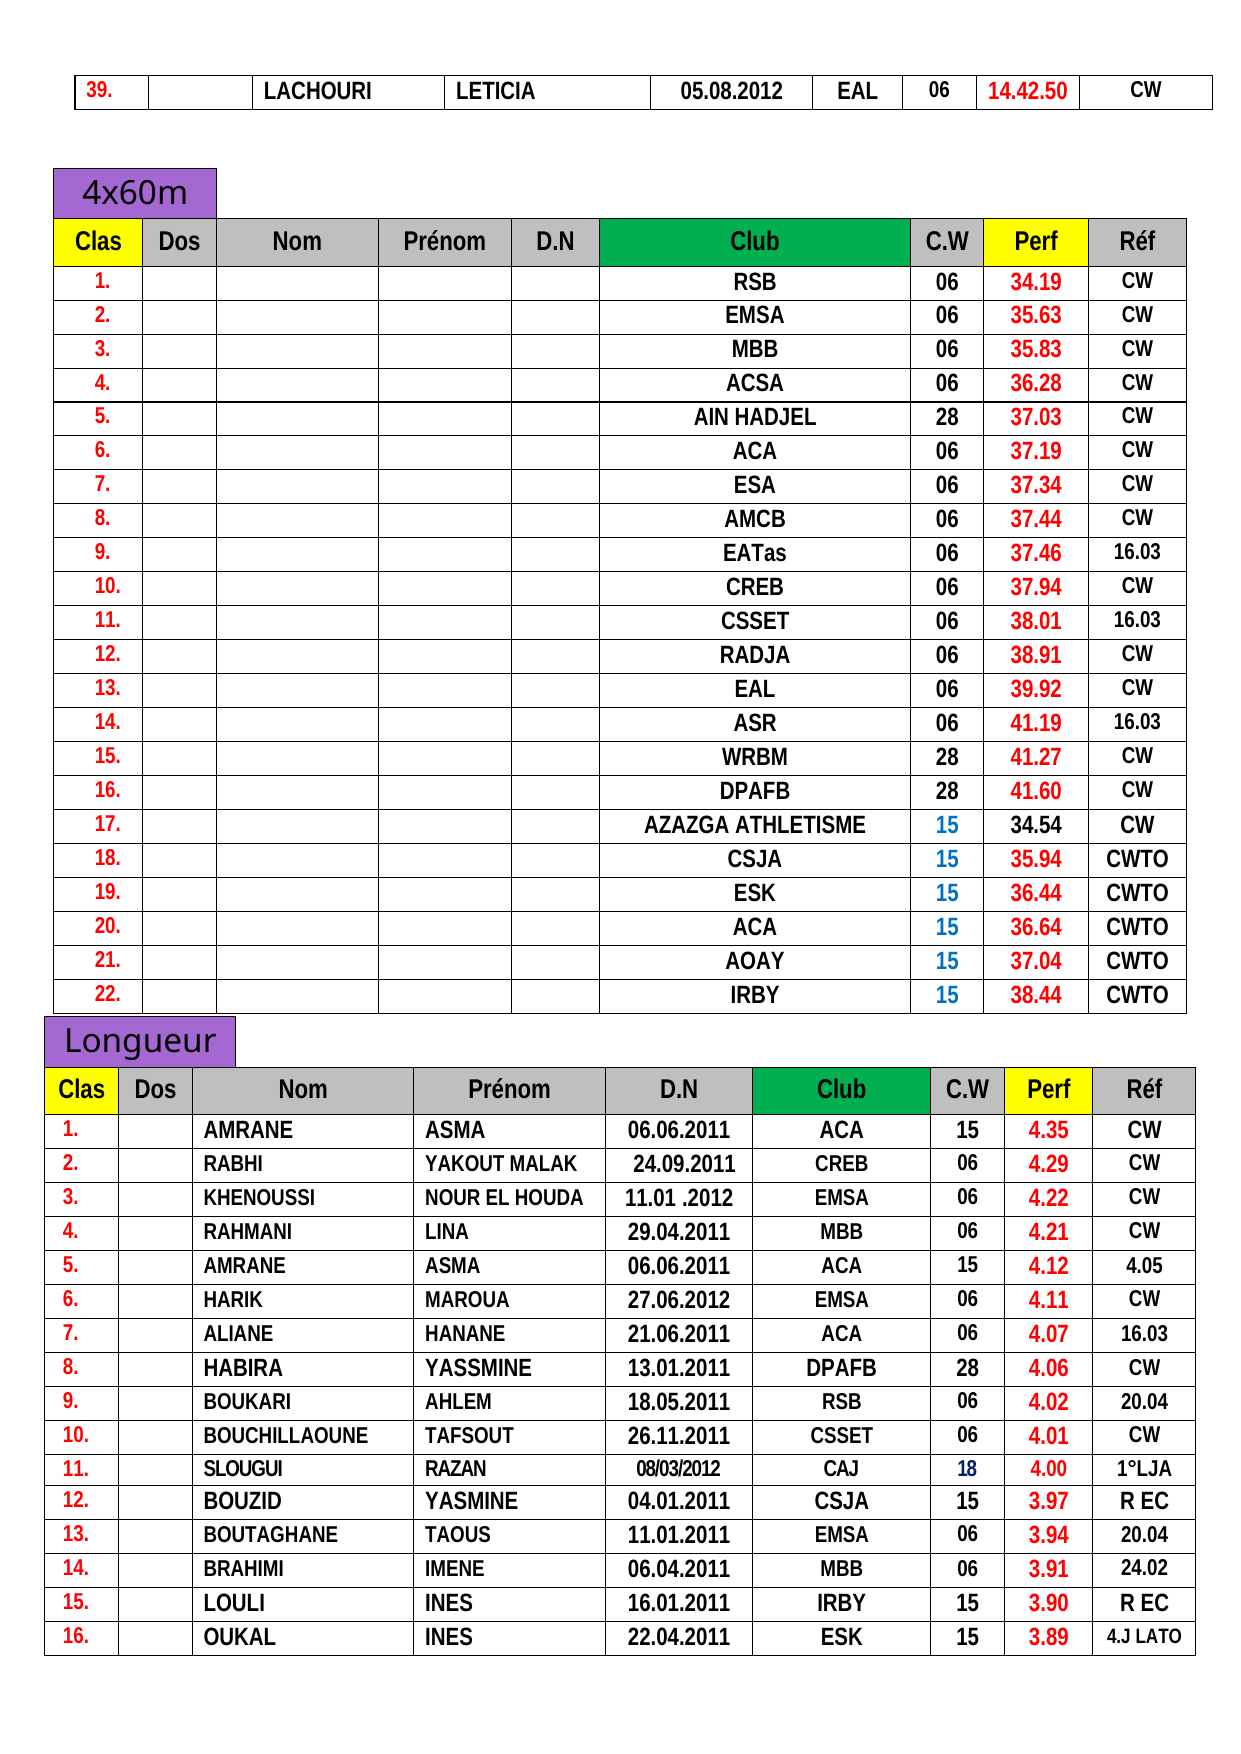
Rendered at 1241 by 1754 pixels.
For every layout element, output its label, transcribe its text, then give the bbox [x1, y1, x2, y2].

table_cell Réf [1089, 219, 1186, 266]
table_cell MBB [753, 1554, 930, 1587]
table_cell 35.94 [984, 844, 1088, 877]
table_cell [379, 301, 511, 333]
table_cell 3.97 [1005, 1486, 1092, 1519]
table_cell 15 [931, 1251, 1004, 1284]
table_cell Nom [217, 219, 378, 266]
table_cell [45, 1217, 118, 1250]
table_cell 3.91 [1005, 1554, 1092, 1587]
table_cell [149, 76, 252, 109]
table_cell MBB [753, 1217, 930, 1250]
table_cell [119, 1520, 192, 1553]
table_cell AIN HADJEL [600, 403, 910, 435]
table_cell 24.09.2011 [606, 1149, 752, 1182]
table_cell [512, 810, 599, 843]
table_cell [45, 1319, 118, 1352]
table_cell ACA [600, 912, 910, 945]
table_cell YAKOUT MALAK [414, 1149, 605, 1182]
table_cell SLOUGUI [193, 1455, 413, 1485]
table_cell [143, 335, 216, 367]
table_cell 06 [931, 1319, 1004, 1352]
table_cell Réf [1093, 1068, 1195, 1114]
table_cell [143, 301, 216, 333]
table_cell 06.04.2011 [606, 1554, 752, 1587]
table_cell [512, 878, 599, 911]
table_cell EMSA [753, 1520, 930, 1553]
table_cell [217, 708, 378, 741]
table_cell 20.04 [1093, 1387, 1195, 1420]
table_cell [217, 844, 378, 877]
table_cell ASMA [414, 1251, 605, 1284]
table_cell [45, 1455, 118, 1485]
table_cell [512, 436, 599, 469]
table_cell BOUZID [193, 1486, 413, 1519]
table_cell AMRANE [193, 1115, 413, 1148]
table_cell 06 [911, 504, 983, 537]
table_cell [217, 742, 378, 775]
table_cell 28 [931, 1353, 1004, 1386]
table_cell 18 [931, 1455, 1004, 1485]
table_cell 38.44 [984, 980, 1088, 1013]
table_cell IRBY [600, 980, 910, 1013]
table_cell CWTO [1089, 912, 1186, 945]
table_cell Clas [45, 1068, 118, 1114]
table_cell 38.01 [984, 606, 1088, 639]
table_cell CSJA [753, 1486, 930, 1519]
table_cell IMENE [414, 1554, 605, 1587]
table_cell [119, 1554, 192, 1587]
table_cell 41.27 [984, 742, 1088, 775]
table_cell [143, 436, 216, 469]
table_cell [54, 470, 142, 503]
table_cell 15 [911, 980, 983, 1013]
table_cell CW [1089, 335, 1186, 367]
table_cell [143, 844, 216, 877]
table_cell 29.04.2011 [606, 1217, 752, 1250]
table_cell CAJ [753, 1455, 930, 1485]
table_cell HANANE [414, 1319, 605, 1352]
table_cell [119, 1421, 192, 1454]
table_cell 4.29 [1005, 1149, 1092, 1182]
table_cell [379, 504, 511, 537]
table_cell CWTO [1089, 844, 1186, 877]
table_cell [217, 538, 378, 571]
table_cell AMCB [600, 504, 910, 537]
table_cell [54, 946, 142, 979]
table_cell [54, 369, 142, 401]
table_cell Club [753, 1068, 930, 1114]
table_cell 16.03 [1089, 538, 1186, 571]
table_cell 4.11 [1005, 1285, 1092, 1318]
table_cell R EC [1093, 1588, 1195, 1621]
table_cell ACSA [600, 369, 910, 401]
table_cell [379, 912, 511, 945]
table_cell [512, 369, 599, 401]
table_cell [45, 1149, 118, 1182]
table_cell 4.22 [1005, 1183, 1092, 1216]
table_cell [54, 742, 142, 775]
table_cell 06.06.2011 [606, 1115, 752, 1148]
table_cell [54, 504, 142, 537]
table_cell AHLEM [414, 1387, 605, 1420]
table_cell [512, 980, 599, 1013]
table_cell INES [414, 1622, 605, 1655]
table_cell EMSA [600, 301, 910, 333]
table_cell [217, 470, 378, 503]
table_cell [45, 1251, 118, 1284]
table_cell 14.42.50 [977, 76, 1079, 109]
table_cell YASMINE [414, 1486, 605, 1519]
table_cell NOUR EL HOUDA [414, 1183, 605, 1216]
table_cell YASSMINE [414, 1353, 605, 1386]
table_cell [143, 369, 216, 401]
table_cell 22.04.2011 [606, 1622, 752, 1655]
table_cell ASR [600, 708, 910, 741]
table_cell CW [1089, 640, 1186, 673]
table_cell DPAFB [753, 1353, 930, 1386]
table_cell 37.94 [984, 572, 1088, 605]
table_cell [379, 674, 511, 707]
table_cell 06 [931, 1387, 1004, 1420]
table_cell 28 [911, 776, 983, 809]
table_cell 37.44 [984, 504, 1088, 537]
table_cell [217, 674, 378, 707]
table_cell 06 [911, 572, 983, 605]
table_cell Perf [984, 219, 1088, 266]
table_cell [119, 1217, 192, 1250]
table_cell [119, 1251, 192, 1284]
table_cell EAL [813, 76, 902, 109]
table_cell D.N [512, 219, 599, 266]
table_cell [143, 708, 216, 741]
table_cell [119, 1285, 192, 1318]
table_cell CW [1089, 369, 1186, 401]
table_cell 06 [911, 301, 983, 333]
table_cell 06 [911, 369, 983, 401]
table_cell CWTO [1089, 980, 1186, 1013]
table_cell 16.03 [1089, 606, 1186, 639]
table_cell 16.03 [1093, 1319, 1195, 1352]
table_cell [379, 742, 511, 775]
table_cell ACA [600, 436, 910, 469]
table_cell BOUTAGHANE [193, 1520, 413, 1553]
table_cell ACA [753, 1319, 930, 1352]
table_cell 06 [931, 1217, 1004, 1250]
table_cell 27.06.2012 [606, 1285, 752, 1318]
table_cell [45, 1520, 118, 1553]
table_cell 06 [911, 640, 983, 673]
table_cell [119, 1353, 192, 1386]
table_cell 4.35 [1005, 1115, 1092, 1148]
table_cell LACHOURI [253, 76, 444, 109]
table_cell [143, 267, 216, 299]
table_cell [54, 708, 142, 741]
table_cell [54, 538, 142, 571]
table_cell 4.00 [1005, 1455, 1092, 1485]
table_cell 37.46 [984, 538, 1088, 571]
table_cell [379, 606, 511, 639]
table_cell LETICIA [445, 76, 650, 109]
table_cell [143, 504, 216, 537]
table_cell 4.07 [1005, 1319, 1092, 1352]
table_cell 4.12 [1005, 1251, 1092, 1284]
table_cell RAZAN [414, 1455, 605, 1485]
table_cell TAOUS [414, 1520, 605, 1553]
table_cell 3.89 [1005, 1622, 1092, 1655]
table_cell BOUCHILLAOUNE [193, 1421, 413, 1454]
table_cell C.W [911, 219, 983, 266]
table_cell 41.60 [984, 776, 1088, 809]
table_cell [512, 301, 599, 333]
table_cell 4.01 [1005, 1421, 1092, 1454]
table_cell 28 [911, 403, 983, 435]
table_cell 37.34 [984, 470, 1088, 503]
table_cell [54, 776, 142, 809]
table_cell [143, 980, 216, 1013]
table_cell KHENOUSSI [193, 1183, 413, 1216]
table_cell [217, 946, 378, 979]
table_cell 06 [903, 76, 976, 109]
table_cell [379, 844, 511, 877]
table_cell [54, 301, 142, 333]
table_cell CW [1093, 1115, 1195, 1148]
table_cell 05.08.2012 [651, 76, 812, 109]
table_cell [54, 606, 142, 639]
table_cell [512, 572, 599, 605]
table_cell [512, 946, 599, 979]
table_cell [379, 436, 511, 469]
table_cell [54, 674, 142, 707]
table_cell [119, 1319, 192, 1352]
table_cell CW [1089, 504, 1186, 537]
table_cell [143, 572, 216, 605]
table_cell CWTO [1089, 946, 1186, 979]
table_cell 06 [911, 335, 983, 367]
table_cell [54, 267, 142, 299]
table_cell INES [414, 1588, 605, 1621]
table_cell [119, 1588, 192, 1621]
table_cell 06 [911, 606, 983, 639]
table_cell 13.01.2011 [606, 1353, 752, 1386]
table_cell [143, 946, 216, 979]
table_cell [217, 606, 378, 639]
table_cell CREB [753, 1149, 930, 1182]
table_cell [379, 946, 511, 979]
table_cell [143, 742, 216, 775]
table_cell CW [1093, 1217, 1195, 1250]
table_cell 3.90 [1005, 1588, 1092, 1621]
table_cell [45, 1115, 118, 1148]
table_cell ALIANE [193, 1319, 413, 1352]
table_cell 06 [931, 1554, 1004, 1587]
table_cell [512, 674, 599, 707]
table_cell Dos [119, 1068, 192, 1114]
table_cell [45, 1285, 118, 1318]
table_cell 15 [931, 1115, 1004, 1148]
table_cell [217, 335, 378, 367]
table_cell [119, 1149, 192, 1182]
table_cell 06 [931, 1421, 1004, 1454]
table_cell 37.03 [984, 403, 1088, 435]
table_cell [217, 878, 378, 911]
table_cell 15 [931, 1588, 1004, 1621]
table_cell [379, 267, 511, 299]
table_cell 16.03 [1089, 708, 1186, 741]
table_cell 4.06 [1005, 1353, 1092, 1386]
table_cell [512, 470, 599, 503]
table_cell [217, 301, 378, 333]
table_cell [45, 1421, 118, 1454]
table_cell 38.91 [984, 640, 1088, 673]
table_cell [512, 708, 599, 741]
table_cell [512, 912, 599, 945]
table_cell TAFSOUT [414, 1421, 605, 1454]
table_cell [217, 403, 378, 435]
table_cell [119, 1387, 192, 1420]
table_cell [217, 436, 378, 469]
table_cell 06 [931, 1149, 1004, 1182]
table_cell [512, 640, 599, 673]
table_cell [45, 1183, 118, 1216]
table_cell 37.04 [984, 946, 1088, 979]
table_cell [54, 912, 142, 945]
table_cell WRBM [600, 742, 910, 775]
table_cell EAL [600, 674, 910, 707]
table_cell 21.06.2011 [606, 1319, 752, 1352]
table_cell [512, 538, 599, 571]
table_cell 4.02 [1005, 1387, 1092, 1420]
table_cell CSSET [753, 1421, 930, 1454]
table_cell [45, 1486, 118, 1519]
table_cell 15 [911, 912, 983, 945]
table_cell [143, 403, 216, 435]
table_cell DPAFB [600, 776, 910, 809]
table_cell [217, 504, 378, 537]
table_cell [119, 1455, 192, 1485]
table_cell Club [600, 219, 910, 266]
table_cell Prénom [379, 219, 511, 266]
table_cell 34.54 [984, 810, 1088, 843]
table_cell [119, 1486, 192, 1519]
table_cell 4.21 [1005, 1217, 1092, 1250]
table_cell [512, 267, 599, 299]
table_cell CW [1089, 436, 1186, 469]
table_cell 1°LJA [1093, 1455, 1195, 1485]
table_cell [54, 436, 142, 469]
table_cell 15 [931, 1486, 1004, 1519]
table_cell Prénom [414, 1068, 605, 1114]
table_cell CW [1089, 810, 1186, 843]
table_cell 36.44 [984, 878, 1088, 911]
table_cell CW [1089, 742, 1186, 775]
table_cell [45, 1588, 118, 1621]
table_cell MAROUA [414, 1285, 605, 1318]
table_cell 24.02 [1093, 1554, 1195, 1587]
table_cell 35.63 [984, 301, 1088, 333]
table_cell 15 [911, 946, 983, 979]
table_cell 04.01.2011 [606, 1486, 752, 1519]
table_cell 06 [911, 674, 983, 707]
table_cell AZAZGA ATHLETISME [600, 810, 910, 843]
table_cell [379, 708, 511, 741]
table_cell [45, 1554, 118, 1587]
table_cell 06 [911, 708, 983, 741]
table_cell ASMA [414, 1115, 605, 1148]
table_cell ESA [600, 470, 910, 503]
table_cell 4.05 [1093, 1251, 1195, 1284]
table_cell 39.92 [984, 674, 1088, 707]
table_cell 15 [911, 878, 983, 911]
table_cell 06 [931, 1520, 1004, 1553]
table_cell OUKAL [193, 1622, 413, 1655]
table_cell CREB [600, 572, 910, 605]
table_cell [379, 810, 511, 843]
table_cell CW [1089, 470, 1186, 503]
table_header Longueur [45, 1017, 235, 1067]
table_cell IRBY [753, 1588, 930, 1621]
table_cell EMSA [753, 1285, 930, 1318]
table_cell CW [1089, 267, 1186, 299]
table_cell [217, 776, 378, 809]
table_cell [54, 335, 142, 367]
table_cell [76, 76, 148, 109]
table_cell [217, 572, 378, 605]
table_cell [143, 878, 216, 911]
table_cell [54, 640, 142, 673]
table_cell Nom [193, 1068, 413, 1114]
table_cell RADJA [600, 640, 910, 673]
table_cell ESK [600, 878, 910, 911]
table_cell 15 [911, 844, 983, 877]
table_cell CW [1080, 76, 1212, 109]
table_cell LINA [414, 1217, 605, 1250]
table_cell 15 [931, 1622, 1004, 1655]
table_cell [217, 369, 378, 401]
table_cell [379, 369, 511, 401]
table_cell RABHI [193, 1149, 413, 1182]
table_cell [54, 844, 142, 877]
table_cell [379, 980, 511, 1013]
table_cell CW [1089, 301, 1186, 333]
table_cell [512, 403, 599, 435]
table_cell R EC [1093, 1486, 1195, 1519]
table_cell [143, 674, 216, 707]
table_cell 36.28 [984, 369, 1088, 401]
table_header 4x60m [54, 169, 216, 218]
table_cell [379, 776, 511, 809]
table_cell AOAY [600, 946, 910, 979]
table_cell [512, 776, 599, 809]
table_cell CSJA [600, 844, 910, 877]
table_cell [143, 776, 216, 809]
table_cell 18.05.2011 [606, 1387, 752, 1420]
table_cell [217, 267, 378, 299]
table_cell [379, 335, 511, 367]
table_cell [143, 912, 216, 945]
table_cell [512, 335, 599, 367]
table_cell [379, 538, 511, 571]
table_cell [512, 606, 599, 639]
table_cell [217, 810, 378, 843]
table_cell 26.11.2011 [606, 1421, 752, 1454]
table_cell CWTO [1089, 878, 1186, 911]
table_cell HABIRA [193, 1353, 413, 1386]
table_cell [512, 844, 599, 877]
table_cell 34.19 [984, 267, 1088, 299]
table_cell [54, 980, 142, 1013]
table_cell [512, 742, 599, 775]
table_cell Clas [54, 219, 142, 266]
table_cell CW [1089, 776, 1186, 809]
table_cell [143, 538, 216, 571]
table_cell [143, 606, 216, 639]
table_cell MBB [600, 335, 910, 367]
table_cell [119, 1622, 192, 1655]
table_cell 11.01.2011 [606, 1520, 752, 1553]
table_cell 06 [911, 267, 983, 299]
table_cell [379, 403, 511, 435]
table_cell EMSA [753, 1183, 930, 1216]
table_cell AMRANE [193, 1251, 413, 1284]
table_cell [143, 810, 216, 843]
table_cell CSSET [600, 606, 910, 639]
table_cell LOULI [193, 1588, 413, 1621]
table_cell 06 [931, 1285, 1004, 1318]
table_cell [119, 1115, 192, 1148]
table_cell [119, 1183, 192, 1216]
table_cell [45, 1387, 118, 1420]
table_cell 4.J LATO [1093, 1622, 1195, 1655]
table_cell RAHMANI [193, 1217, 413, 1250]
table_cell [54, 403, 142, 435]
table_cell [54, 572, 142, 605]
table_cell 36.64 [984, 912, 1088, 945]
table_cell CW [1093, 1149, 1195, 1182]
table_cell 06 [911, 436, 983, 469]
table_cell Dos [143, 219, 216, 266]
table_cell Perf [1005, 1068, 1092, 1114]
table_cell [379, 878, 511, 911]
table_cell 06 [911, 538, 983, 571]
table_cell EATas [600, 538, 910, 571]
table_cell [54, 810, 142, 843]
table_cell [217, 980, 378, 1013]
table_cell BRAHIMI [193, 1554, 413, 1587]
table_cell 41.19 [984, 708, 1088, 741]
table_cell 11.01 .2012 [606, 1183, 752, 1216]
table_cell [512, 504, 599, 537]
table_cell CW [1089, 572, 1186, 605]
table_cell 37.19 [984, 436, 1088, 469]
table_cell [143, 640, 216, 673]
table_cell [379, 572, 511, 605]
table_cell [379, 470, 511, 503]
table_cell CW [1089, 674, 1186, 707]
table_cell [217, 912, 378, 945]
table_cell [45, 1622, 118, 1655]
table_cell CW [1089, 403, 1186, 435]
table_cell 06 [911, 470, 983, 503]
table_cell CW [1093, 1183, 1195, 1216]
table_cell 06.06.2011 [606, 1251, 752, 1284]
table_cell [143, 470, 216, 503]
table_cell HARIK [193, 1285, 413, 1318]
table_cell 06 [931, 1183, 1004, 1216]
table_cell [379, 640, 511, 673]
table_cell RSB [600, 267, 910, 299]
table_cell CW [1093, 1353, 1195, 1386]
table_cell [45, 1353, 118, 1386]
table_cell CW [1093, 1285, 1195, 1318]
table_cell RSB [753, 1387, 930, 1420]
table_cell 28 [911, 742, 983, 775]
table_cell ACA [753, 1251, 930, 1284]
table_cell BOUKARI [193, 1387, 413, 1420]
table_cell 35.83 [984, 335, 1088, 367]
table_cell ACA [753, 1115, 930, 1148]
table_cell CW [1093, 1421, 1195, 1454]
table_cell 15 [911, 810, 983, 843]
table_cell D.N [606, 1068, 752, 1114]
table_cell 3.94 [1005, 1520, 1092, 1553]
table_cell 20.04 [1093, 1520, 1195, 1553]
table_cell [217, 640, 378, 673]
table_cell ESK [753, 1622, 930, 1655]
table_cell 08/03/2012 [606, 1455, 752, 1485]
table_cell [54, 878, 142, 911]
table_cell 16.01.2011 [606, 1588, 752, 1621]
table_cell C.W [931, 1068, 1004, 1114]
